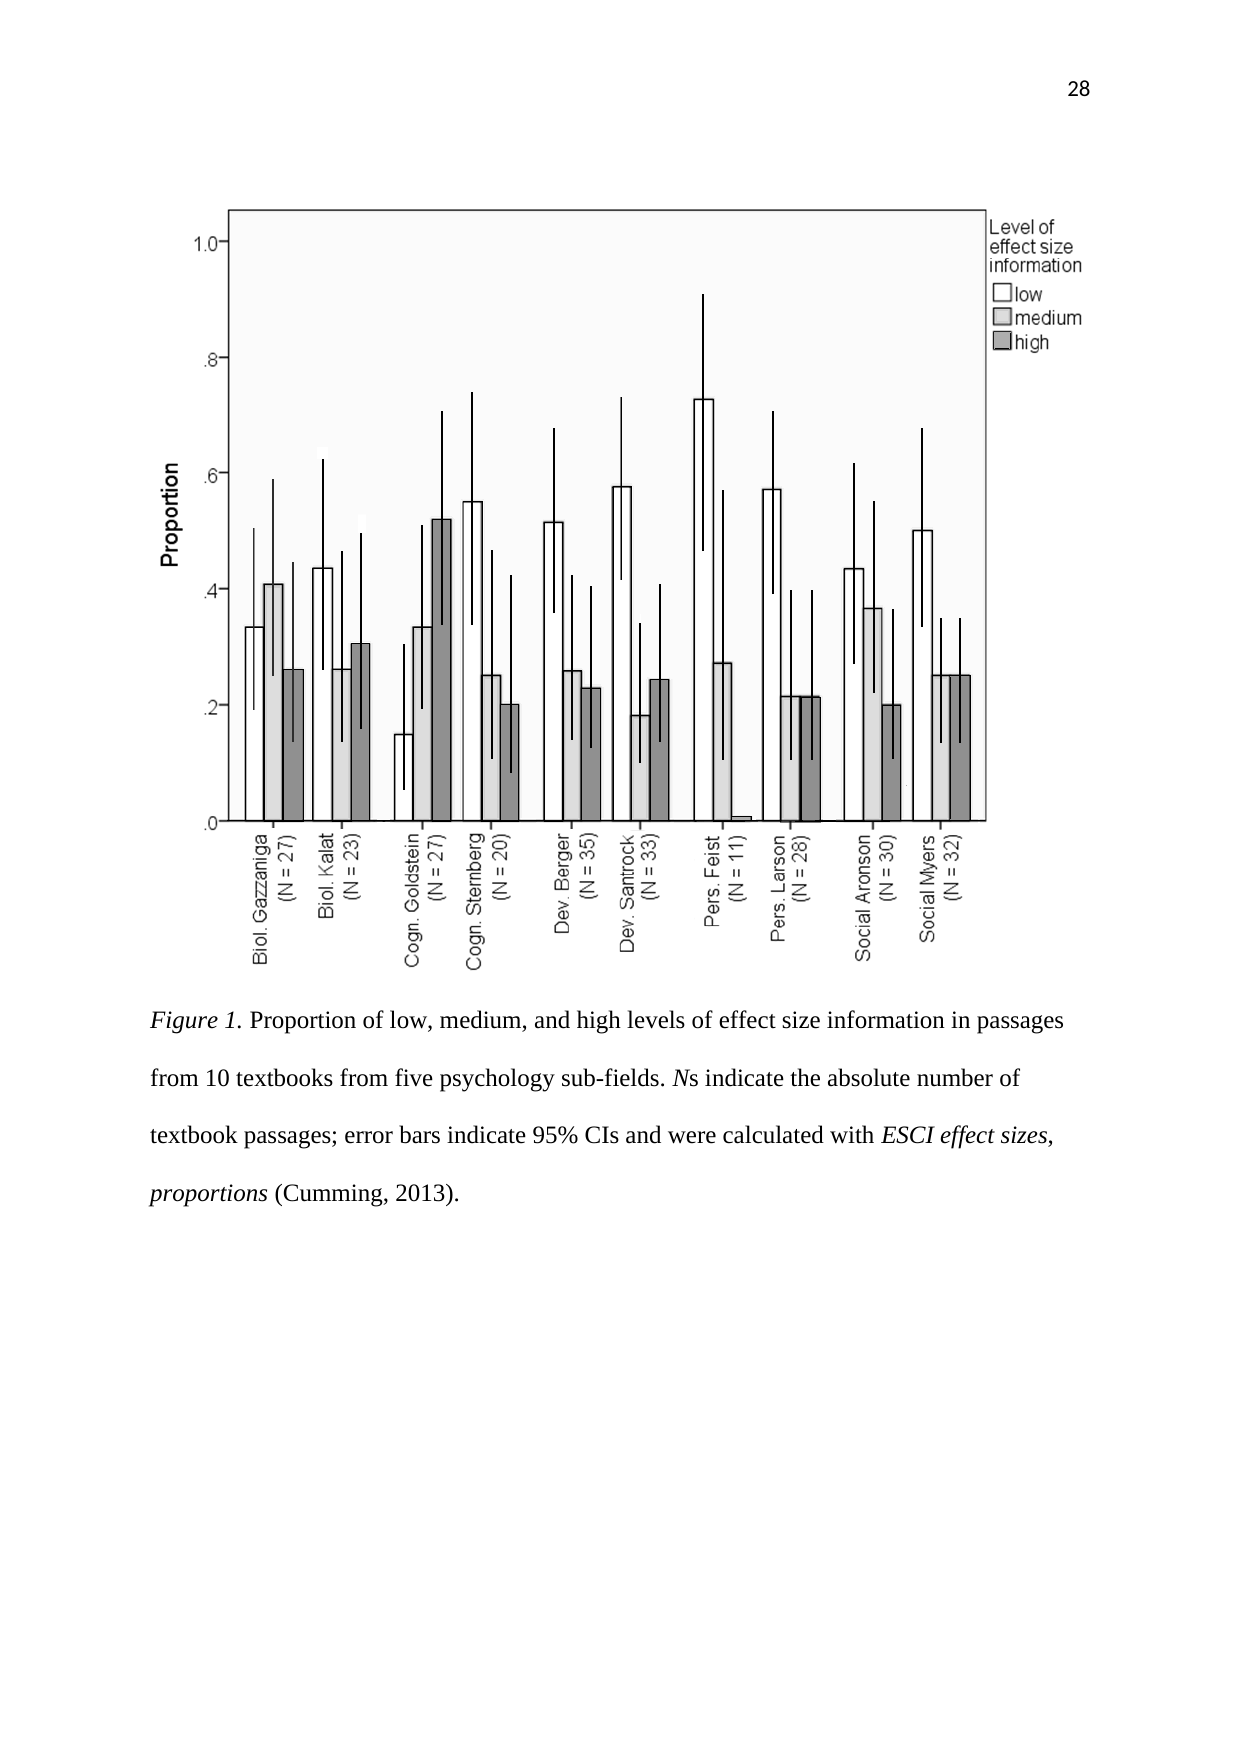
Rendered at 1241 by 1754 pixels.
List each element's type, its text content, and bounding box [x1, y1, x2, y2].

text Figure 1. Proportion of low, medium, and high levels of effect size information in passages from 10 textbooks from five psychology sub-fields. Ns indicate the absolute number of textbook passages; error bars indicate 95% CIs and were calculated with ESCI effect sizes, proportions (Cumming, 2013). [150, 1006, 1090, 1207]
picture [150, 207, 1090, 977]
